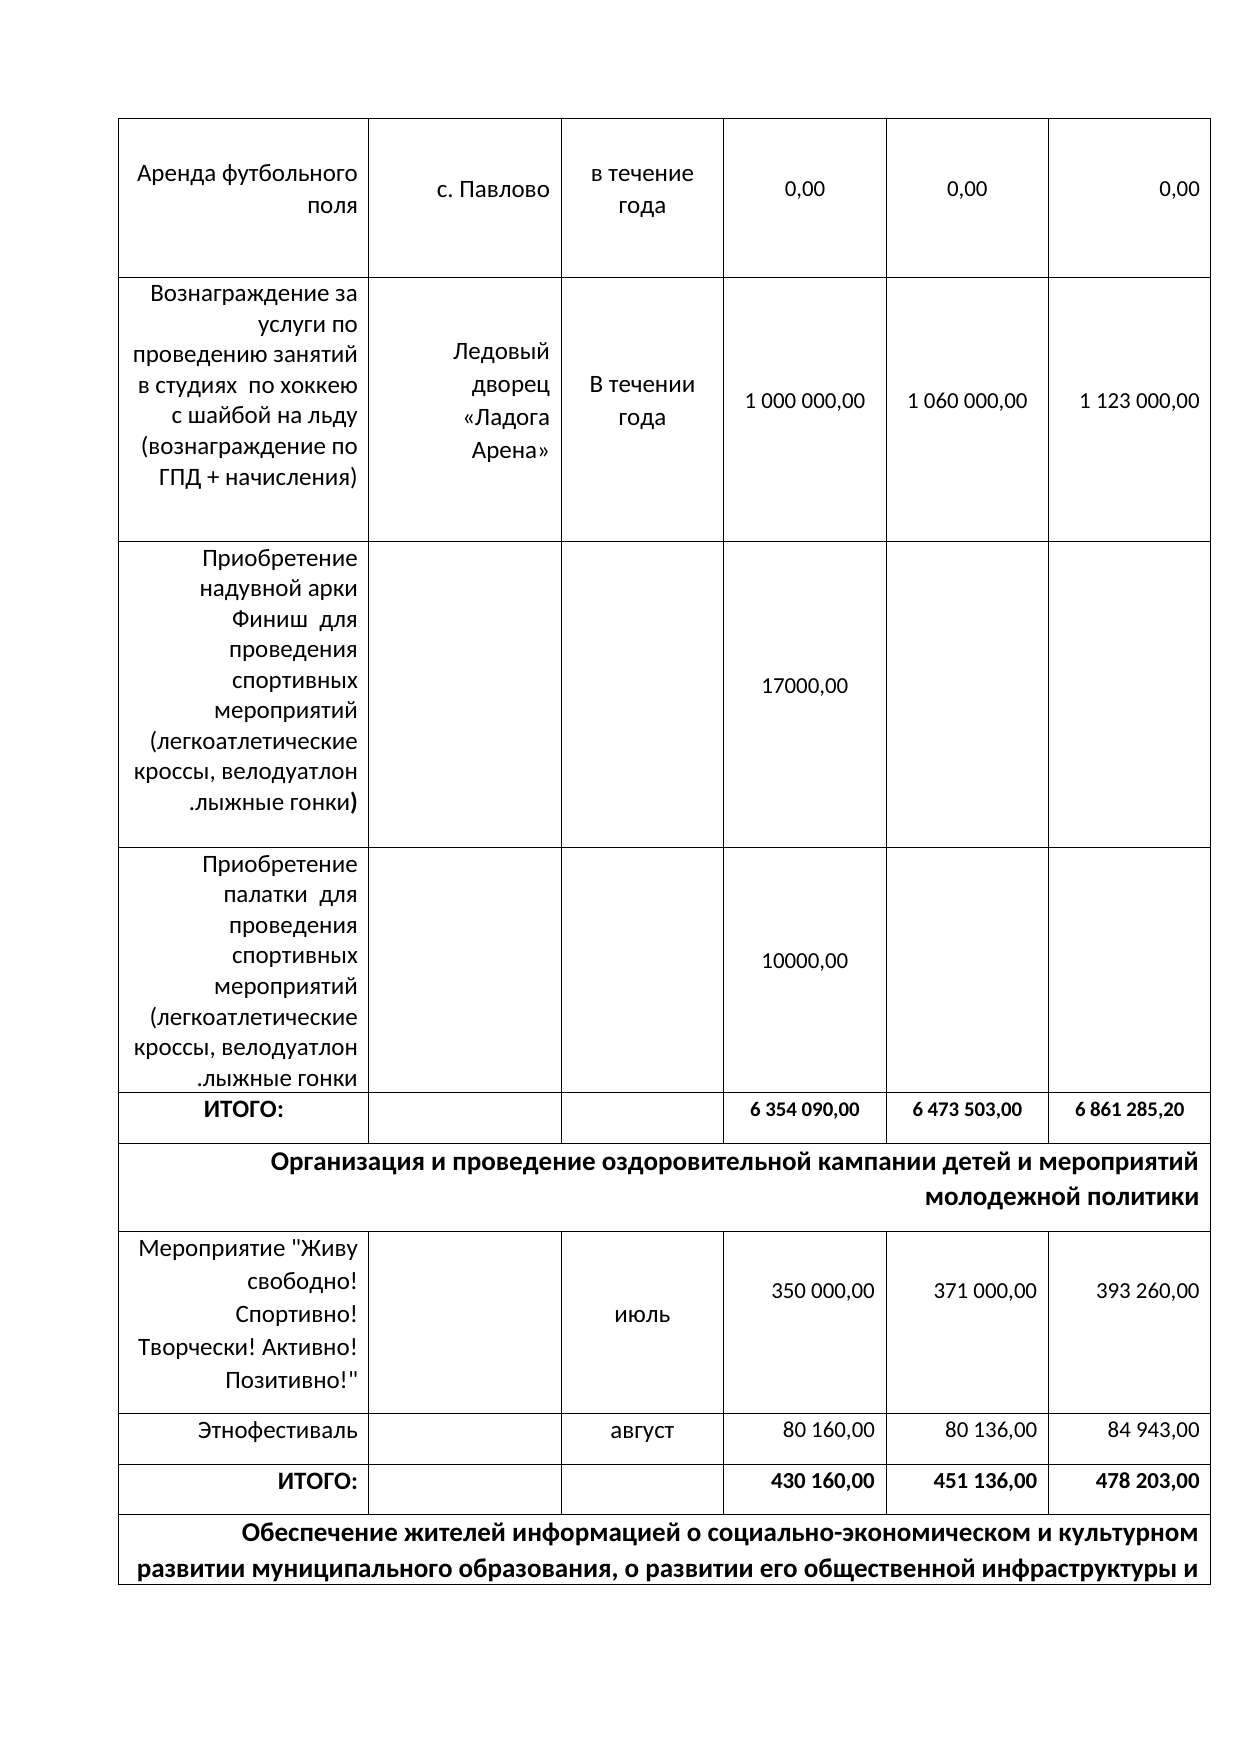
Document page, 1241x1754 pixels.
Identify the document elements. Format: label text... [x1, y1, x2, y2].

table_cell Организация и проведение оздоровительной кампании детей и мероприятий молодежной политики [119, 1144, 1210, 1231]
table_cell 478 203,00 [1049, 1465, 1210, 1514]
table_cell август [562, 1414, 723, 1464]
table_cell 393 260,00 [1049, 1232, 1210, 1413]
table_cell Приобретение надувной арки Финиш для проведения спортивных мероприятий (легкоатлетические кроссы, велодуатлон .лыжные гонки) [119, 542, 368, 847]
table_cell 10000,00 [724, 848, 886, 1092]
table_cell ИТОГО: [119, 1465, 368, 1514]
table_cell [369, 1093, 561, 1143]
table_cell 80 136,00 [887, 1414, 1048, 1464]
table_cell [369, 1414, 561, 1464]
table_cell [562, 848, 723, 1092]
table_cell 80 160,00 [724, 1414, 886, 1464]
table_cell 6 861 285,20 [1049, 1093, 1210, 1143]
table_cell Этнофестиваль [119, 1414, 368, 1464]
table_cell 371 000,00 [887, 1232, 1048, 1413]
table_cell [1049, 542, 1210, 847]
table_cell Аренда футбольного поля [119, 119, 368, 277]
table_cell с. Павлово [369, 119, 561, 277]
table_cell 0,00 [887, 119, 1048, 277]
table_cell 1 123 000,00 [1049, 278, 1210, 541]
table_cell [887, 542, 1048, 847]
table_cell ИТОГО: [119, 1093, 368, 1143]
table_cell [369, 1232, 561, 1413]
table_cell июль [562, 1232, 723, 1413]
table_cell 84 943,00 [1049, 1414, 1210, 1464]
table_cell Мероприятие "Живу свободно! Спортивно! Творчески! Активно! Позитивно!" [119, 1232, 368, 1413]
table_cell 0,00 [724, 119, 886, 277]
table_cell 0,00 [1049, 119, 1210, 277]
table_cell 451 136,00 [887, 1465, 1048, 1514]
table_cell [562, 1465, 723, 1514]
table_cell [369, 1465, 561, 1514]
table_cell Ледовый дворец «Ладога Арена» [369, 278, 561, 541]
table_cell [1049, 848, 1210, 1092]
table_cell [562, 1093, 723, 1143]
table_cell 6 473 503,00 [887, 1093, 1048, 1143]
table_cell 430 160,00 [724, 1465, 886, 1514]
table_cell [369, 848, 561, 1092]
table_cell 350 000,00 [724, 1232, 886, 1413]
table_cell [562, 542, 723, 847]
table_cell Вознаграждение за услуги по проведению занятий в студиях по хоккею с шайбой на льду (вознаграждение по ГПД + начисления) [119, 278, 368, 541]
table_cell 1 060 000,00 [887, 278, 1048, 541]
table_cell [119, 1515, 1210, 1584]
table_cell В течении года [562, 278, 723, 541]
table_cell [887, 848, 1048, 1092]
table_cell 17000,00 [724, 542, 886, 847]
table_cell в течение года [562, 119, 723, 277]
table_cell 6 354 090,00 [724, 1093, 886, 1143]
table_cell 1 000 000,00 [724, 278, 886, 541]
table_cell Приобретение палатки для проведения спортивных мероприятий (легкоатлетические кроссы, велодуатлон .лыжные гонки [119, 848, 368, 1092]
table_cell [369, 542, 561, 847]
